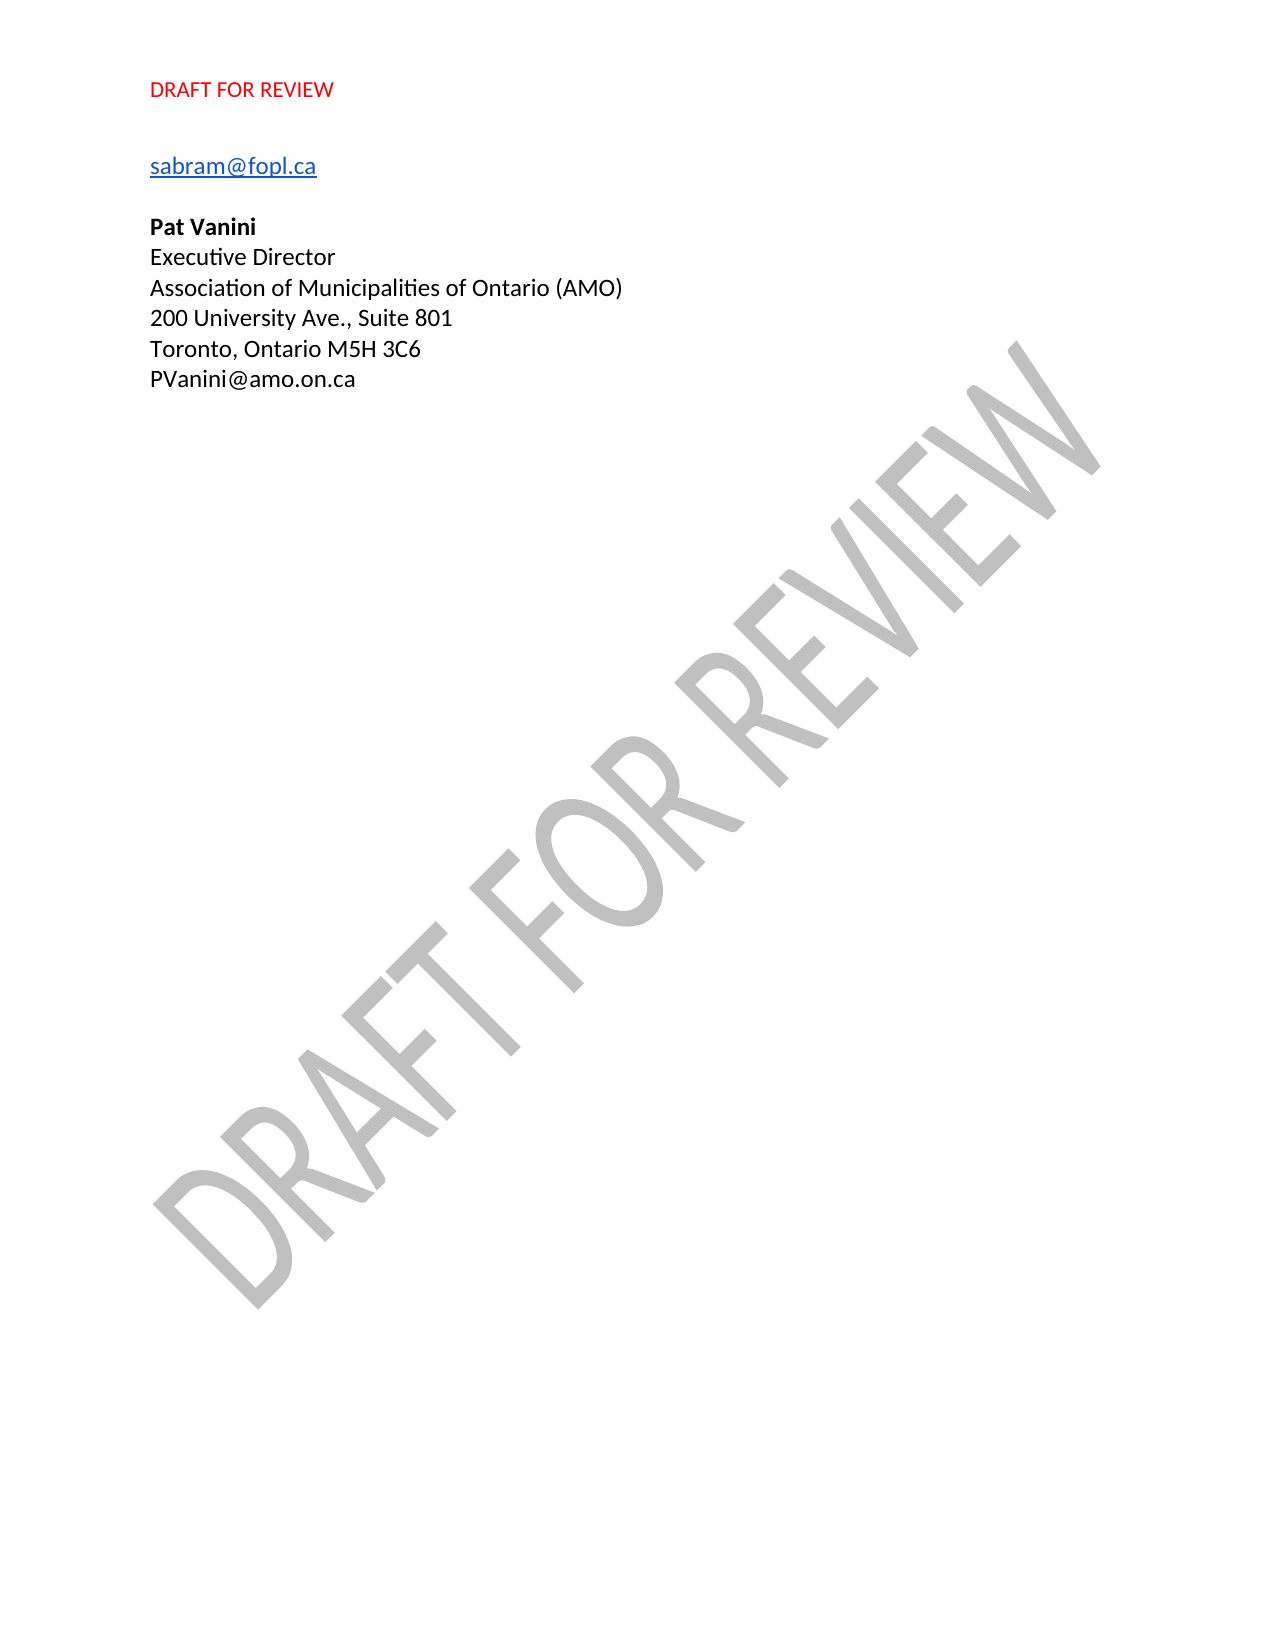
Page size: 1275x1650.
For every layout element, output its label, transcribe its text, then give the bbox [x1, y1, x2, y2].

text Executive Director [150, 242, 1125, 272]
text Pat Vanini [150, 211, 1125, 242]
text sabram@fopl.ca [150, 150, 1125, 181]
text 200 University Ave., Suite 801 [150, 303, 1125, 333]
text Association of Municipalities of Ontario (AMO) [150, 272, 1125, 303]
text Toronto, Ontario M5H 3C6 [150, 333, 1125, 364]
text PVanini@amo.on.ca [150, 364, 1125, 394]
